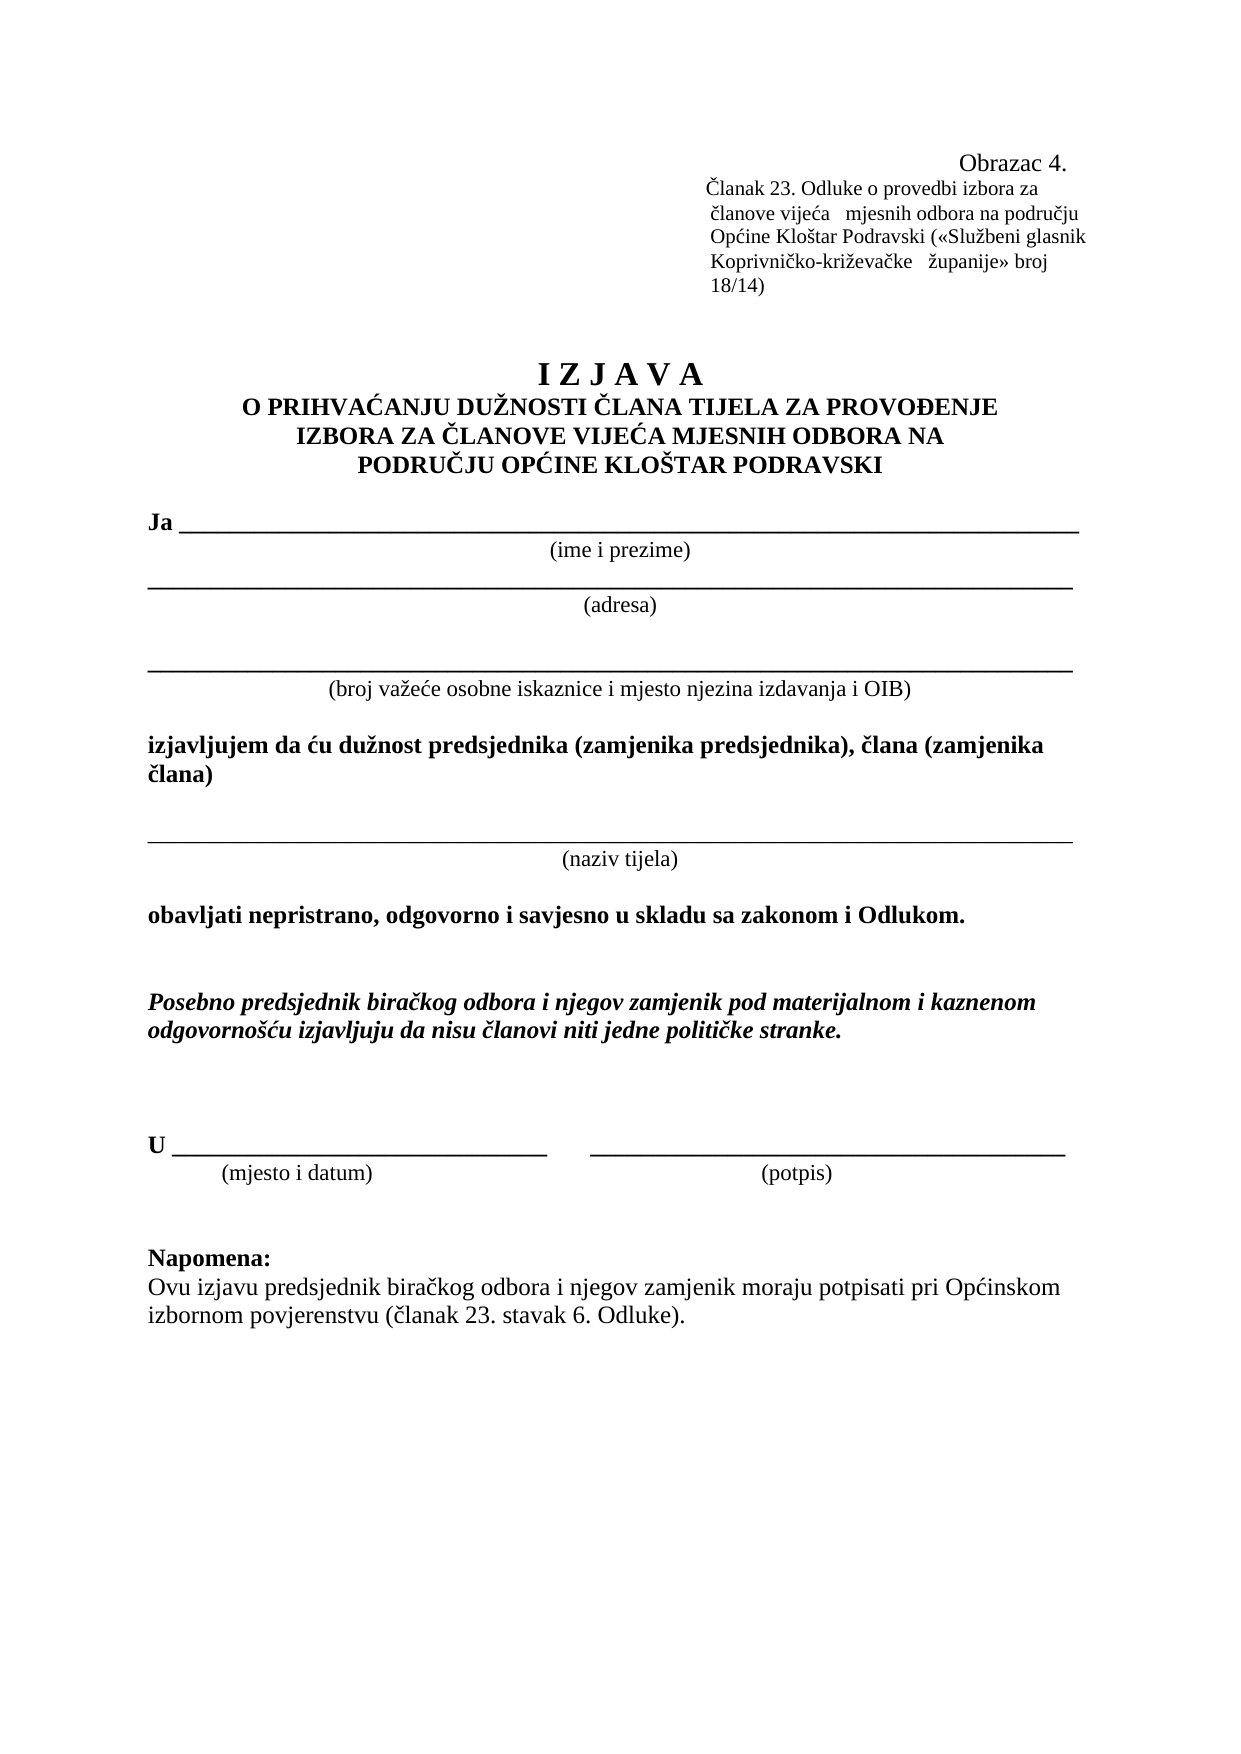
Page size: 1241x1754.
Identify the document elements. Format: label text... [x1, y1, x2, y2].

text (adresa) [148, 591, 1093, 618]
text Obrazac 4. [959, 148, 1093, 176]
text (mjesto i datum) (potpis) [148, 1159, 1093, 1186]
text Ovu izjavu predsjednik biračkog odbora i njegov zamjenik moraju potpisati pri Općinskom izbornom povjerenstvu (članak 23. stavak 6. Odluke). [148, 1272, 1093, 1329]
text IZBORA ZA ČLANOVE VIJEĆA MJESNIH ODBORA NA [148, 421, 1093, 450]
text Članak 23. Odluke o provedbi izbora za članove vijeća mjesnih odbora na području Općine Kloštar Podravski («Službeni glasnik Koprivničko-križevačke županije» broj 18/14) [664, 176, 1093, 297]
text izjavljujem da ću dužnost predsjednika (zamjenika predsjednika), člana (zamjenika člana) [148, 730, 1093, 788]
text __________________________________________________________________________ [148, 817, 1093, 845]
text Napomena: [148, 1243, 1093, 1272]
text Posebno predsjednik biračkog odbora i njegov zamjenik pod materijalnom i kaznenom odgovornošću izjavljuju da nisu članovi niti jedne političke stranke. [148, 987, 1093, 1044]
text __________________________________________________________________________ [148, 646, 1093, 675]
text Ja ________________________________________________________________________ [148, 507, 1093, 536]
text (ime i prezime) [148, 536, 1093, 563]
text obavljati nepristrano, odgovorno i savjesno u skladu sa zakonom i Odlukom. [148, 900, 1093, 929]
text U ______________________________ ______________________________________ [148, 1130, 1093, 1159]
text (broj važeće osobne iskaznice i mjesto njezina izdavanja i OIB) [148, 675, 1093, 702]
text (naziv tijela) [148, 845, 1093, 872]
text __________________________________________________________________________ [148, 563, 1093, 591]
text PODRUČJU OPĆINE KLOŠTAR PODRAVSKI [148, 450, 1093, 479]
text I Z J A V A [148, 354, 1093, 392]
text O PRIHVAĆANJU DUŽNOSTI ČLANA TIJELA ZA PROVOĐENJE [148, 392, 1093, 421]
